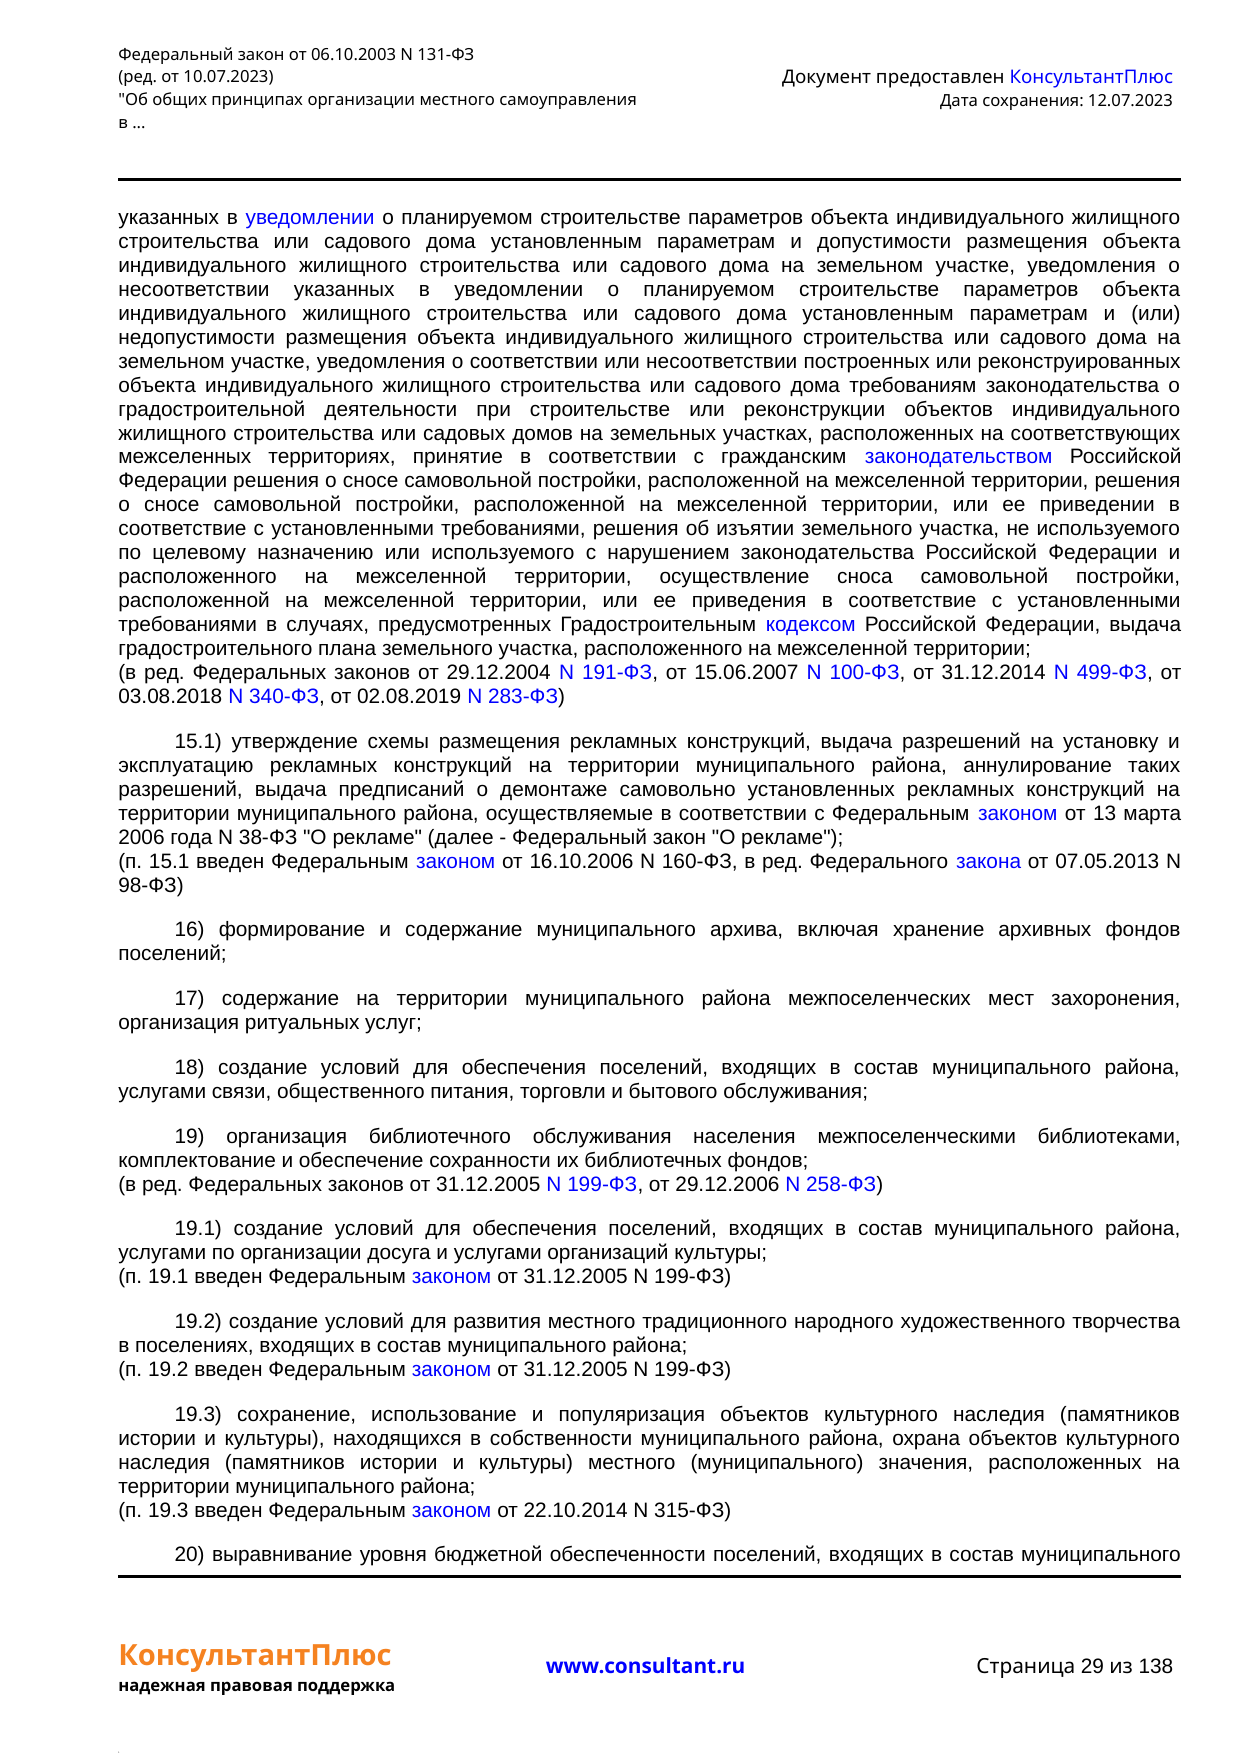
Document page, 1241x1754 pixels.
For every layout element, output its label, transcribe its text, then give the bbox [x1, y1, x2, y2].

text 18) создание условий для обеспечения поселений, входящих в состав муниципального района, услугами связи, общественного питания, торговли и бытового обслуживания; [118, 1055, 1181, 1103]
text 19) организация библиотечного обслуживания населения межпоселенческими библиотеками, комплектование и обеспечение сохранности их библиотечных фондов; [118, 1123, 1181, 1171]
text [118, 205, 1181, 660]
text 19.3) сохранение, использование и популяризация объектов культурного наследия (памятников истории и культуры), находящихся в собственности муниципального района, охрана объектов культурного наследия (памятников истории и культуры) местного (муниципального) значения, расположенных на территории муниципального района; [118, 1402, 1181, 1497]
text 17) содержание на территории муниципального района межпоселенческих мест захоронения, организация ритуальных услуг; [118, 986, 1181, 1034]
text (п. 19.2 введен Федеральным законом от 31.12.2005 N 199-ФЗ) [118, 1357, 1181, 1381]
text 15.1) утверждение схемы размещения рекламных конструкций, выдача разрешений на установку и эксплуатацию рекламных конструкций на территории муниципального района, аннулирование таких разрешений, выдача предписаний о демонтаже самовольно установленных рекламных конструкций на территории муниципального района, осуществляемые в соответствии с Федеральным законом от 13 марта 2006 года N 38-ФЗ "О рекламе" (далее - Федеральный закон "О рекламе"); [118, 729, 1181, 848]
text (п. 19.1 введен Федеральным законом от 31.12.2005 N 199-ФЗ) [118, 1264, 1181, 1288]
text (в ред. Федеральных законов от 31.12.2005 N 199-ФЗ, от 29.12.2006 N 258-ФЗ) [118, 1171, 1181, 1195]
text 16) формирование и содержание муниципального архива, включая хранение архивных фондов поселений; [118, 917, 1181, 965]
text 19.2) создание условий для развития местного традиционного народного художественного творчества в поселениях, входящих в состав муниципального района; [118, 1309, 1181, 1357]
text (п. 19.3 введен Федеральным законом от 22.10.2014 N 315-ФЗ) [118, 1497, 1181, 1521]
text 19.1) создание условий для обеспечения поселений, входящих в состав муниципального района, услугами по организации досуга и услугами организаций культуры; [118, 1216, 1181, 1264]
text (в ред. Федеральных законов от 29.12.2004 N 191-ФЗ, от 15.06.2007 N 100-ФЗ, от 31.12.2014 N 499-ФЗ, от 03.08.2018 N 340-ФЗ, от 02.08.2019 N 283-ФЗ) [118, 660, 1181, 708]
text (п. 15.1 введен Федеральным законом от 16.10.2006 N 160-ФЗ, в ред. Федерального закона от 07.05.2013 N 98-ФЗ) [118, 848, 1181, 896]
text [118, 1542, 1181, 1566]
